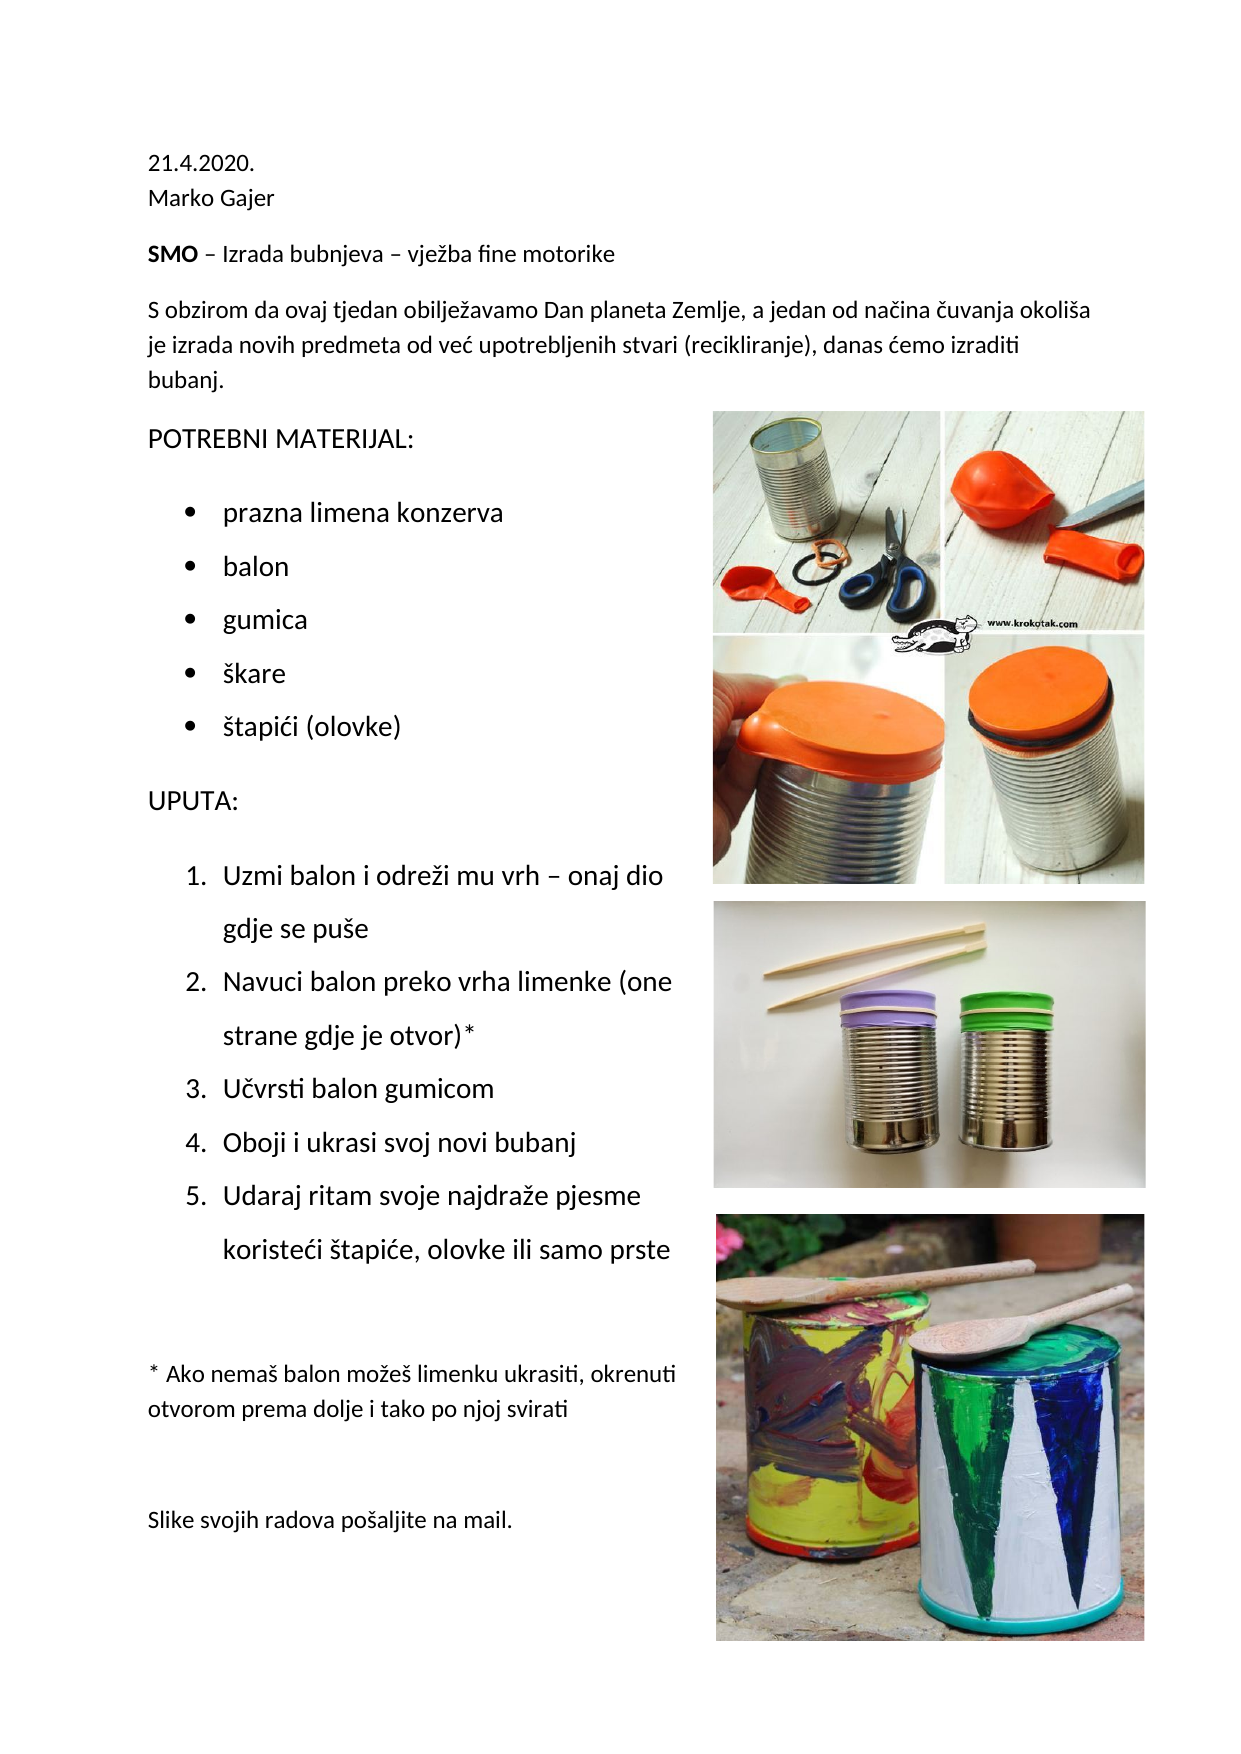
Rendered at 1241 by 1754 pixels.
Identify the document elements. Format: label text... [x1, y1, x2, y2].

list Navuci balon preko vrha limenke (one strane gdje je otvor)* [185, 963, 713, 1053]
text Marko Gajer [148, 183, 1093, 213]
text Slike svojih radova pošaljite na mail. [148, 1505, 716, 1535]
list Udaraj ritam svoje najdraže pjesme koristeći štapiće, olovke ili samo prste [185, 1177, 1093, 1266]
text * Ako nemaš balon možeš limenku ukrasiti, okrenuti otvorom prema dolje i tako po njoj svirati [148, 1358, 716, 1423]
list Učvrsti balon gumicom [185, 1070, 713, 1106]
list prazna limena konzerva [185, 494, 712, 530]
list štapići (olovke) [185, 708, 712, 744]
picture [712, 411, 1145, 884]
text SMO – Izrada bubnjeva – vježba fine motorike [148, 238, 1093, 269]
picture [713, 901, 1146, 1188]
text S obzirom da ovaj tjedan obilježavamo Dan planeta Zemlje, a jedan od načina čuvanja okoliša je izrada novih predmeta od već upotrebljenih stvari (recikliranje), danas ćemo izraditi bubanj. [148, 294, 1093, 395]
text 21.4.2020. [148, 148, 1093, 178]
list gumica [185, 601, 712, 637]
text POTREBNI MATERIJAL: [148, 420, 712, 456]
list Oboji i ukrasi svoj novi bubanj [185, 1124, 713, 1159]
list Uzmi balon i odreži mu vrh – onaj dio gdje se puše [185, 857, 1093, 946]
text UPUTA: [148, 782, 712, 818]
list škare [185, 655, 712, 690]
picture [716, 1214, 1145, 1641]
list balon [185, 548, 712, 583]
